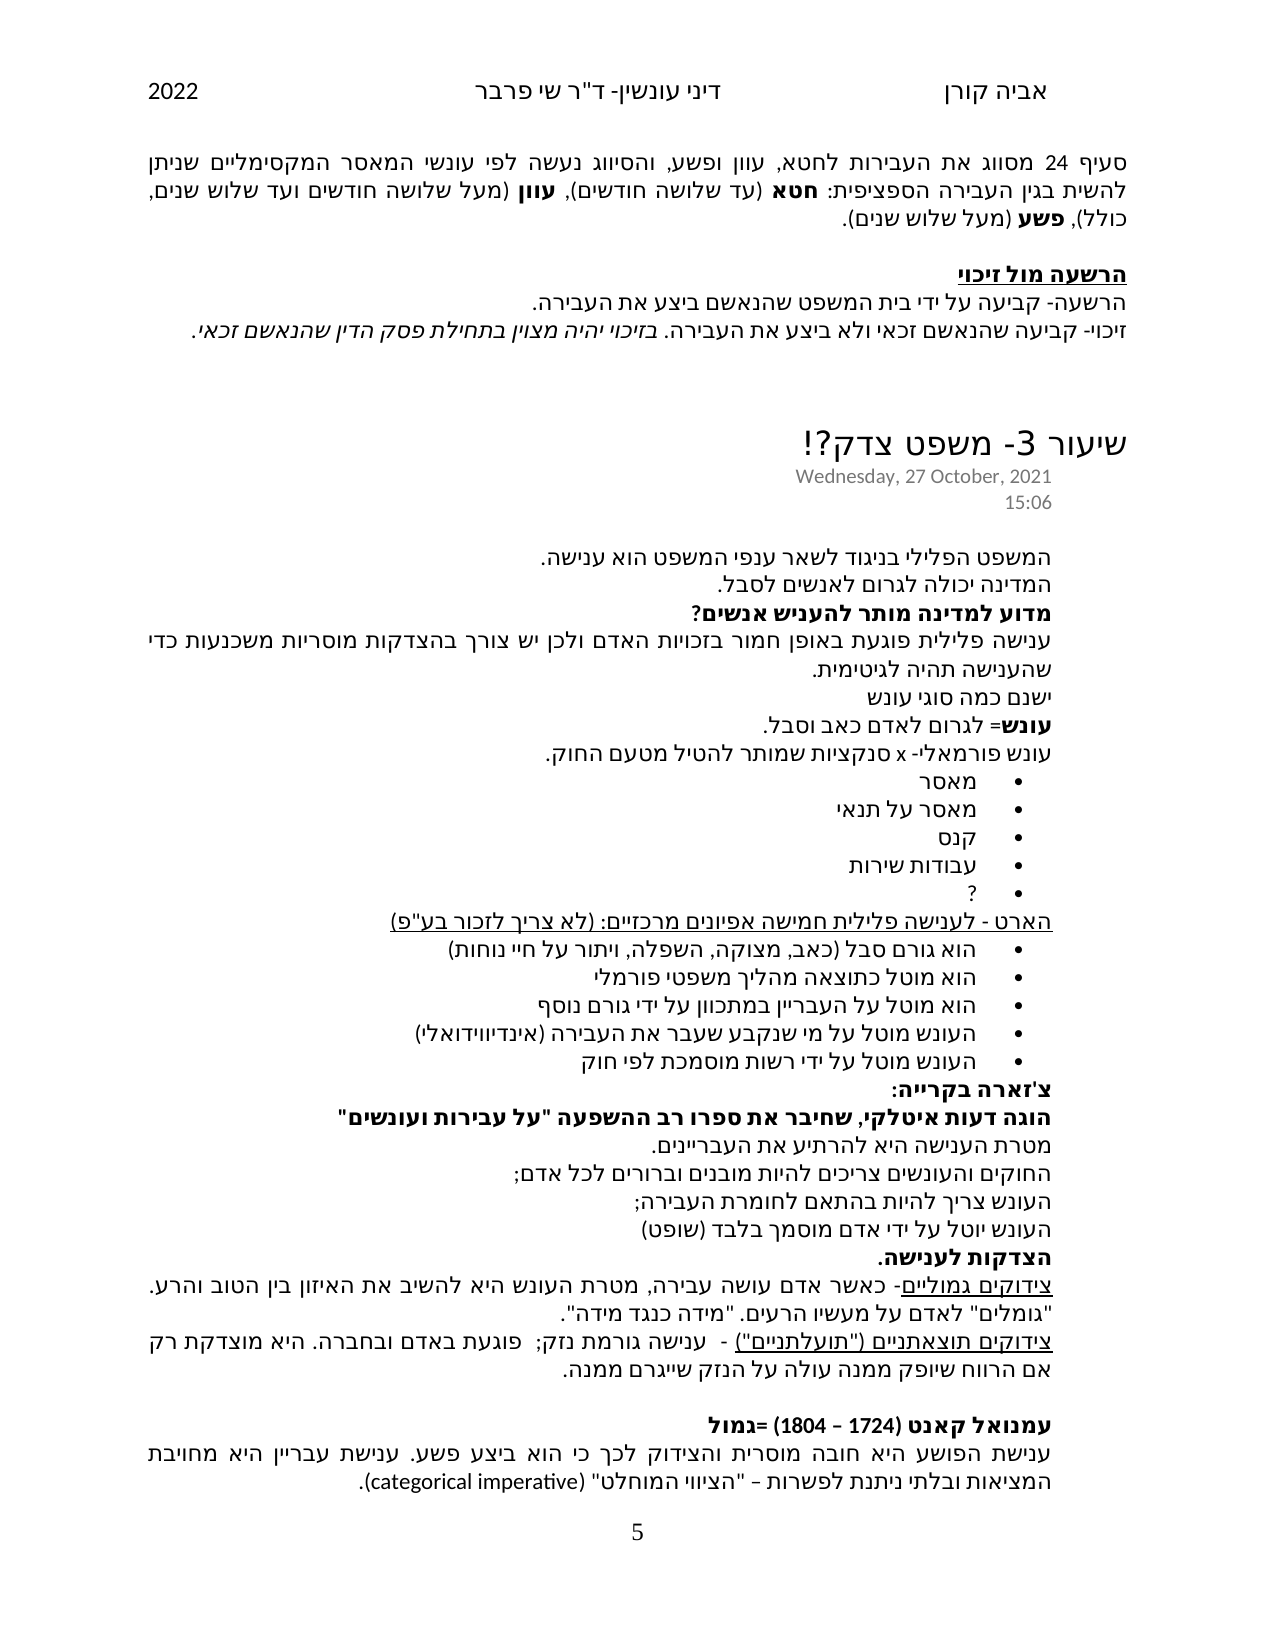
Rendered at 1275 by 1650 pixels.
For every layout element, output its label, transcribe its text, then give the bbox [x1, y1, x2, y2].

list עבודות שירות [148, 851, 1015, 879]
text סעיף 24 מסווג את העבירות לחטא, עוון ופשע, והסיווג נעשה לפי עונשי המאסר המקסימליים שניתן להשית בגין העבירה הספציפית: חטא (עד שלושה חודשים), עוון (מעל שלושה חודשים ועד שלוש שנים, כולל), פשע (מעל שלוש שנים). [148, 148, 1127, 232]
text מטרת הענישה היא להרתיע את העבריינים. [148, 1131, 1052, 1159]
text Wednesday, 27 October, 2021 [148, 464, 1052, 489]
text הרשעה מול זיכוי [148, 260, 1127, 288]
list מאסר על תנאי [148, 795, 1015, 823]
list העונש מוטל על ידי רשות מוסמכת לפי חוק [148, 1047, 1015, 1075]
text עונש פורמאלי- x סנקציות שמותר להטיל מטעם החוק. [148, 739, 1052, 767]
text העונש יוטל על ידי אדם מוסמך בלבד (שופט) [148, 1215, 1052, 1243]
subtitle שיעור 3- משפט צדק?! [148, 425, 1127, 464]
text מדוע למדינה מותר להעניש אנשים? [148, 599, 1052, 627]
text הרשעה- קביעה על ידי בית המשפט שהנאשם ביצע את העבירה. [148, 288, 1127, 316]
text הצדקות לענישה. [148, 1243, 1052, 1271]
text המדינה יכולה לגרום לאנשים לסבל. [148, 571, 1052, 599]
text ישנם כמה סוגי עונש [148, 683, 1052, 711]
text צ'זארה בקרייה: [148, 1075, 1052, 1103]
list קנס [148, 823, 1015, 851]
text זיכוי- קביעה שהנאשם זכאי ולא ביצע את העבירה. בזיכוי יהיה מצוין בתחילת פסק הדין שהנאשם זכאי. [148, 316, 1127, 344]
list העונש מוטל על מי שנקבע שעבר את העבירה (אינדיווידואלי) [148, 1019, 1015, 1047]
list ? [148, 879, 1015, 907]
text הוגה דעות איטלקי, שחיבר את ספרו רב ההשפעה "על עבירות ועונשים" [148, 1103, 1052, 1131]
text העונש צריך להיות בהתאם לחומרת העבירה; [148, 1187, 1052, 1215]
list הוא גורם סבל (כאב, מצוקה, השפלה, ויתור על חיי נוחות) [148, 935, 1015, 963]
text ענישה פלילית פוגעת באופן חמור בזכויות האדם ולכן יש צורך בהצדקות מוסריות משכנעות כדי שהענישה תהיה לגיטימית. [148, 627, 1052, 683]
text ענישת הפושע היא חובה מוסרית והצידוק לכך כי הוא ביצע פשע. ענישת עבריין היא מחויבת המציאות ובלתי ניתנת לפשרות – "הציווי המוחלט" (categorical imperative). [148, 1439, 1052, 1495]
list הוא מוטל על העבריין במתכוון על ידי גורם נוסף [148, 991, 1015, 1019]
text צידוקים תוצאתניים ("תועלתניים") - ענישה גורמת נזק; פוגעת באדם ובחברה. היא מוצדקת רק אם הרווח שיופק ממנה עולה על הנזק שייגרם ממנה. [148, 1327, 1052, 1383]
text החוקים והעונשים צריכים להיות מובנים וברורים לכל אדם; [148, 1159, 1052, 1187]
text הארט - לענישה פלילית חמישה אפיונים מרכזיים: (לא צריך לזכור בע"פ) [148, 907, 1052, 935]
text עונש= לגרום לאדם כאב וסבל. [148, 711, 1052, 739]
text צידוקים גמוליים- כאשר אדם עושה עבירה, מטרת העונש היא להשיב את האיזון בין הטוב והרע. "גומלים" לאדם על מעשיו הרעים. "מידה כנגד מידה". [148, 1271, 1052, 1327]
text עמנואל קאנט (1724 – 1804) =גמול [148, 1411, 1052, 1439]
text המשפט הפלילי בניגוד לשאר ענפי המשפט הוא ענישה. [148, 543, 1052, 571]
list הוא מוטל כתוצאה מהליך משפטי פורמלי [148, 963, 1015, 991]
list מאסר [148, 767, 1015, 795]
text 15:06 [148, 489, 1052, 514]
